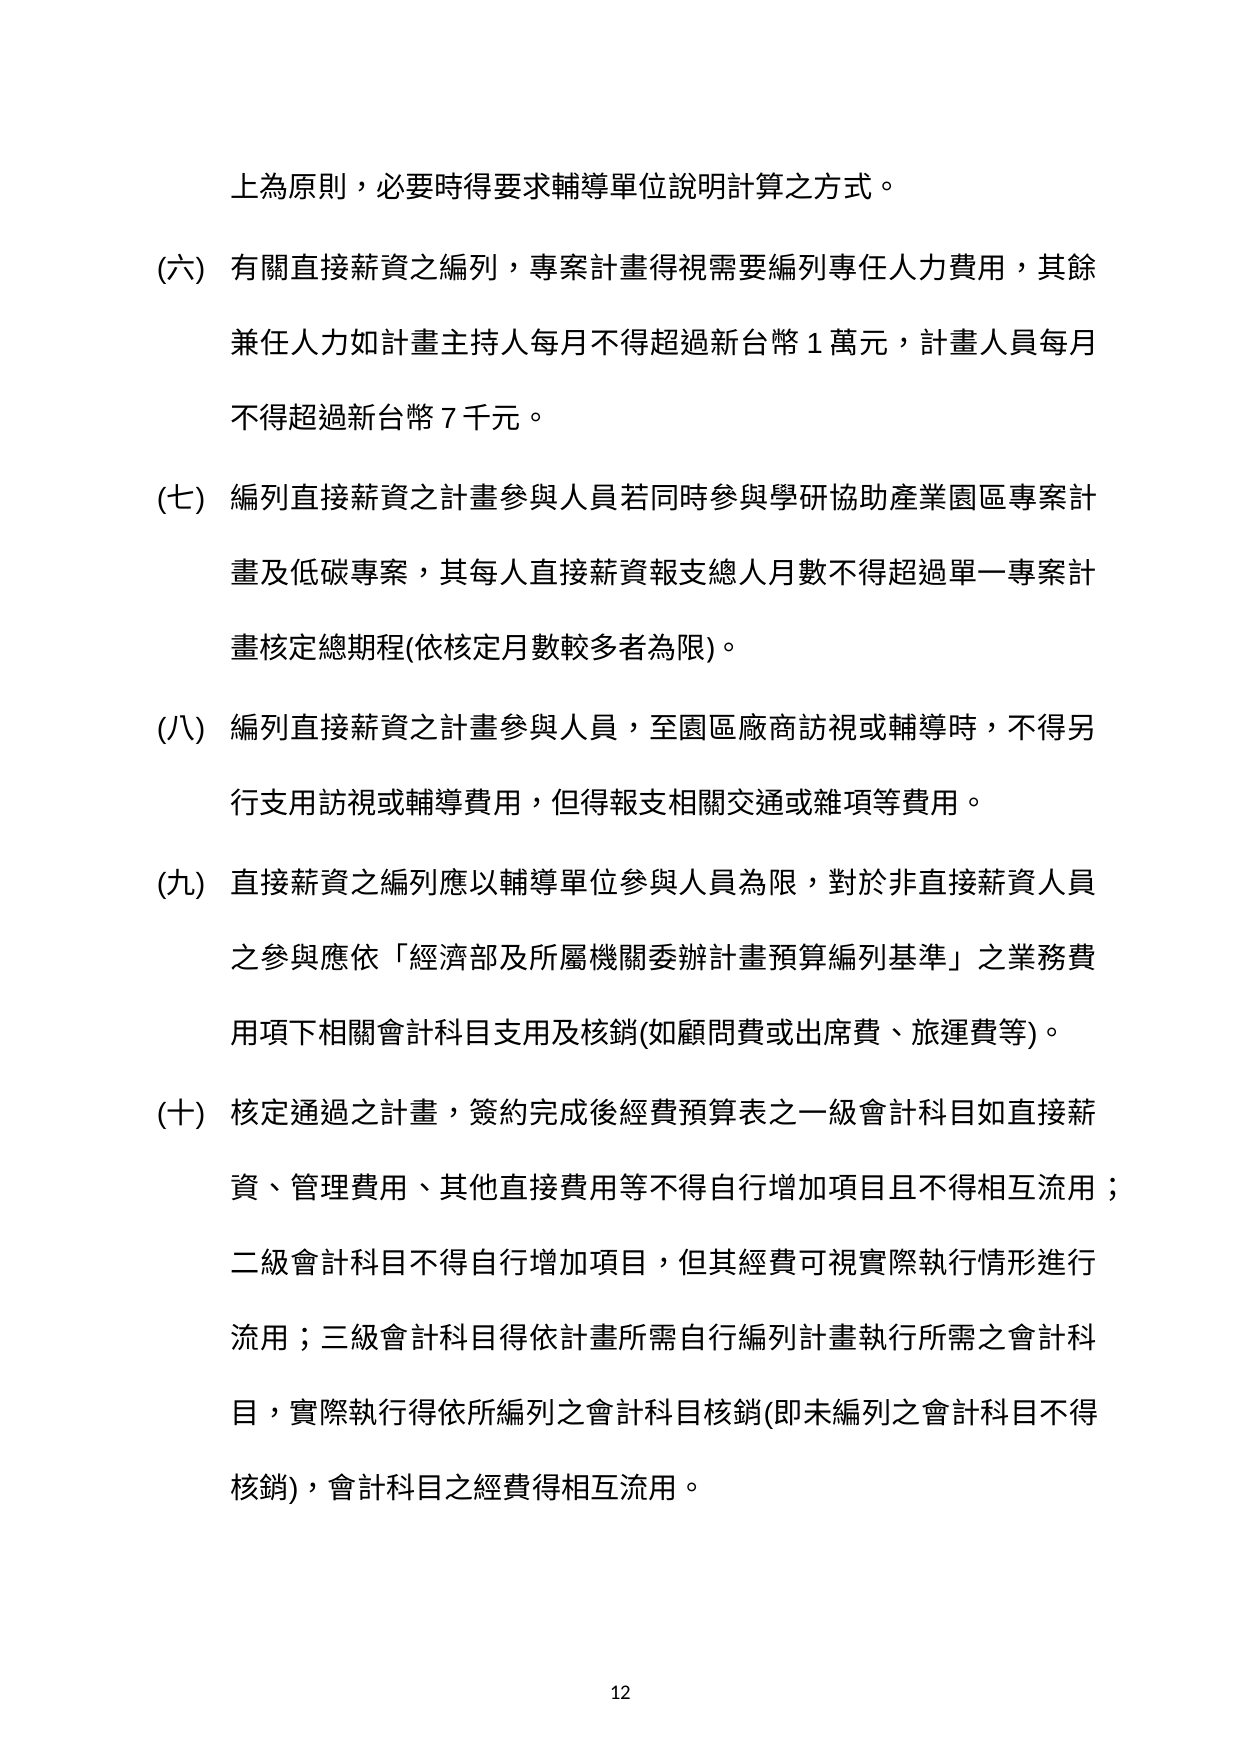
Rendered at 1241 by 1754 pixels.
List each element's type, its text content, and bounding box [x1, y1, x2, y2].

list 編列直接薪資之計畫參與人員若同時參與學研協助產業園區專案計畫及低碳專案，其每人直接薪資報支總人月數不得超過單一專案計畫核定總期程(依核定月數較多者為限)。 [157, 458, 1098, 683]
list 編列直接薪資之計畫參與人員，至園區廠商訪視或輔導時，不得另行支用訪視或輔導費用，但得報支相關交通或雜項等費用。 [157, 688, 1098, 838]
list 核定通過之計畫，簽約完成後經費預算表之一級會計科目如直接薪資、管理費用、其他直接費用等不得自行增加項目且不得相互流用；二級會計科目不得自行增加項目，但其經費可視實際執行情形進行流用；三級會計科目得依計畫所需自行編列計畫執行所需之會計科目，實際執行得依所編列之會計科目核銷(即未編列之會計科目不得核銷)，會計科目之經費得相互流用。 [157, 1074, 1098, 1524]
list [157, 148, 1098, 223]
list 直接薪資之編列應以輔導單位參與人員為限，對於非直接薪資人員之參與應依「經濟部及所屬機關委辦計畫預算編列基準」之業務費用項下相關會計科目支用及核銷(如顧問費或出席費、旅運費等)。 [157, 843, 1098, 1068]
list 有關直接薪資之編列，專案計畫得視需要編列專任人力費用，其餘兼任人力如計畫主持人每月不得超過新台幣1萬元，計畫人員每月不得超過新台幣7千元。 [157, 228, 1098, 453]
